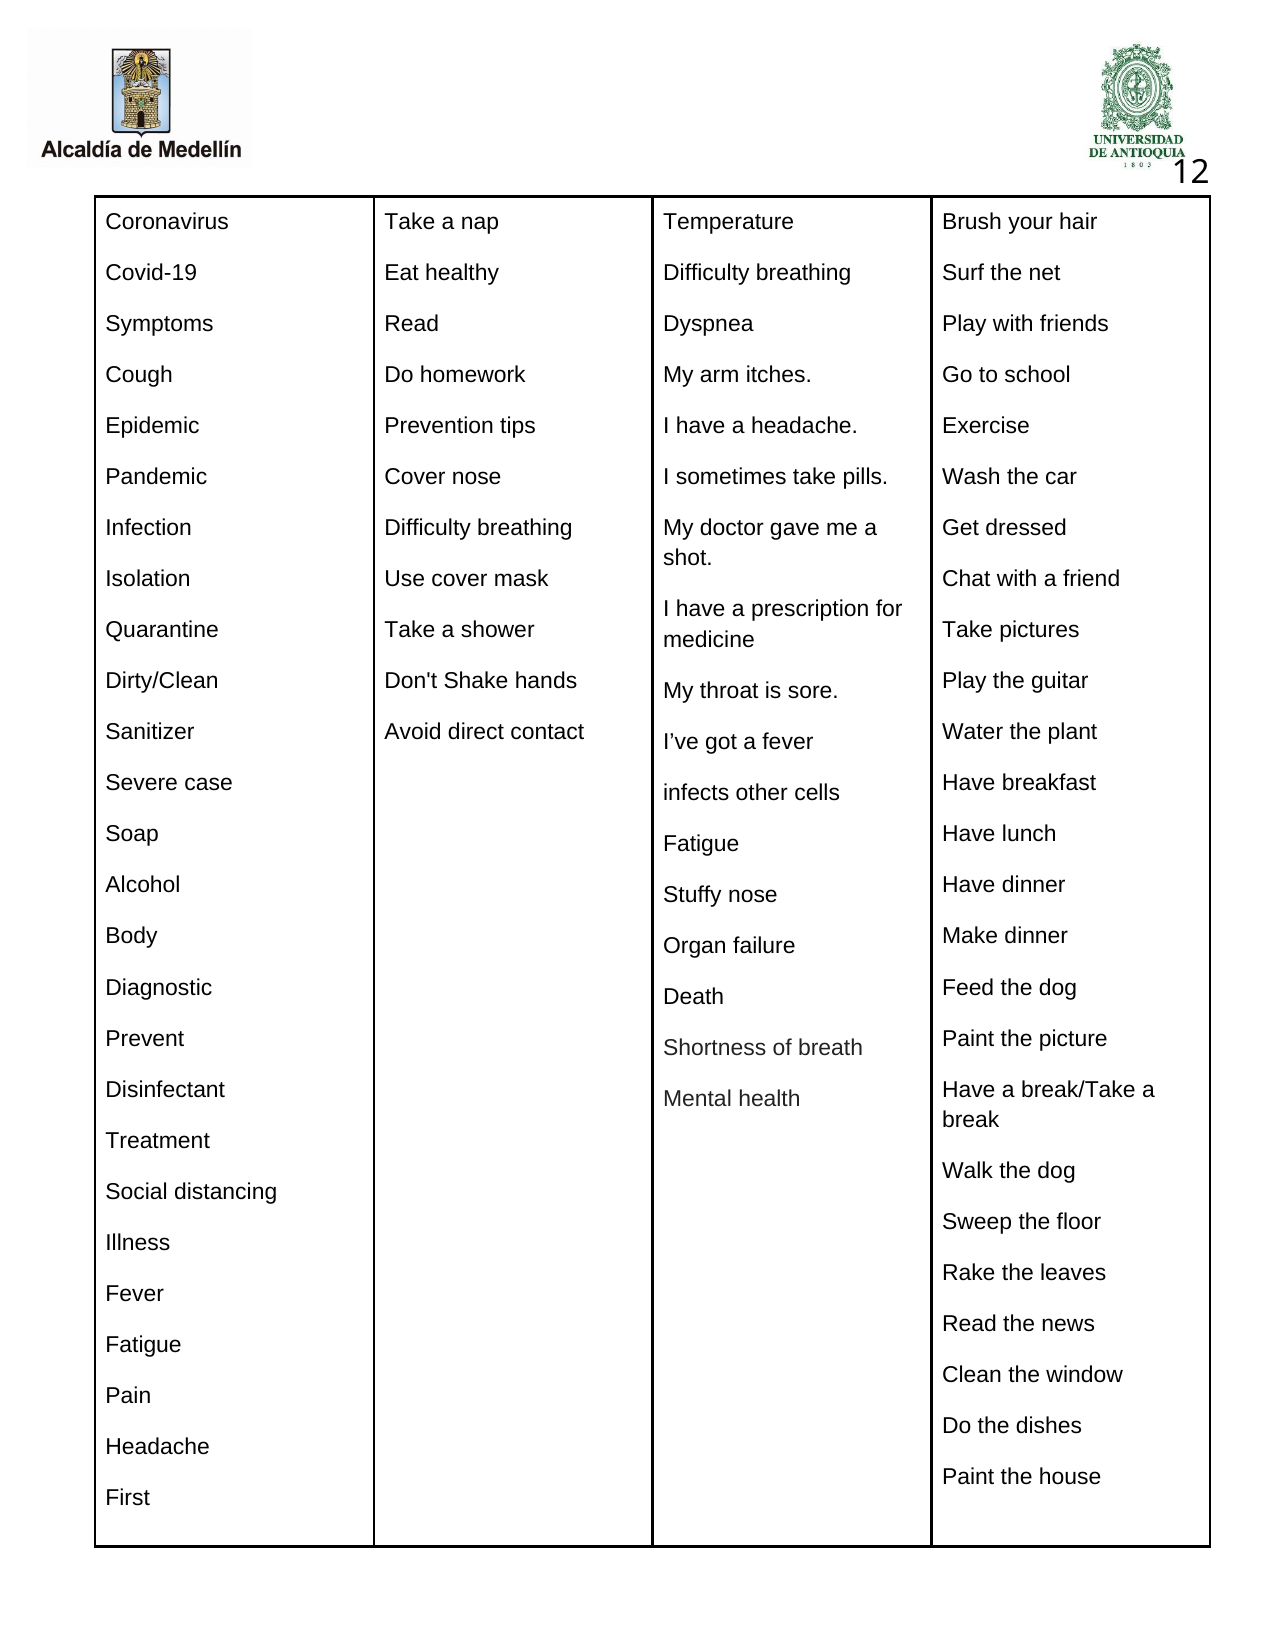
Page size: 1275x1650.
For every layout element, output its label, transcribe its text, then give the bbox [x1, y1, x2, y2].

picture [1082, 37, 1195, 177]
picture [26, 28, 252, 167]
